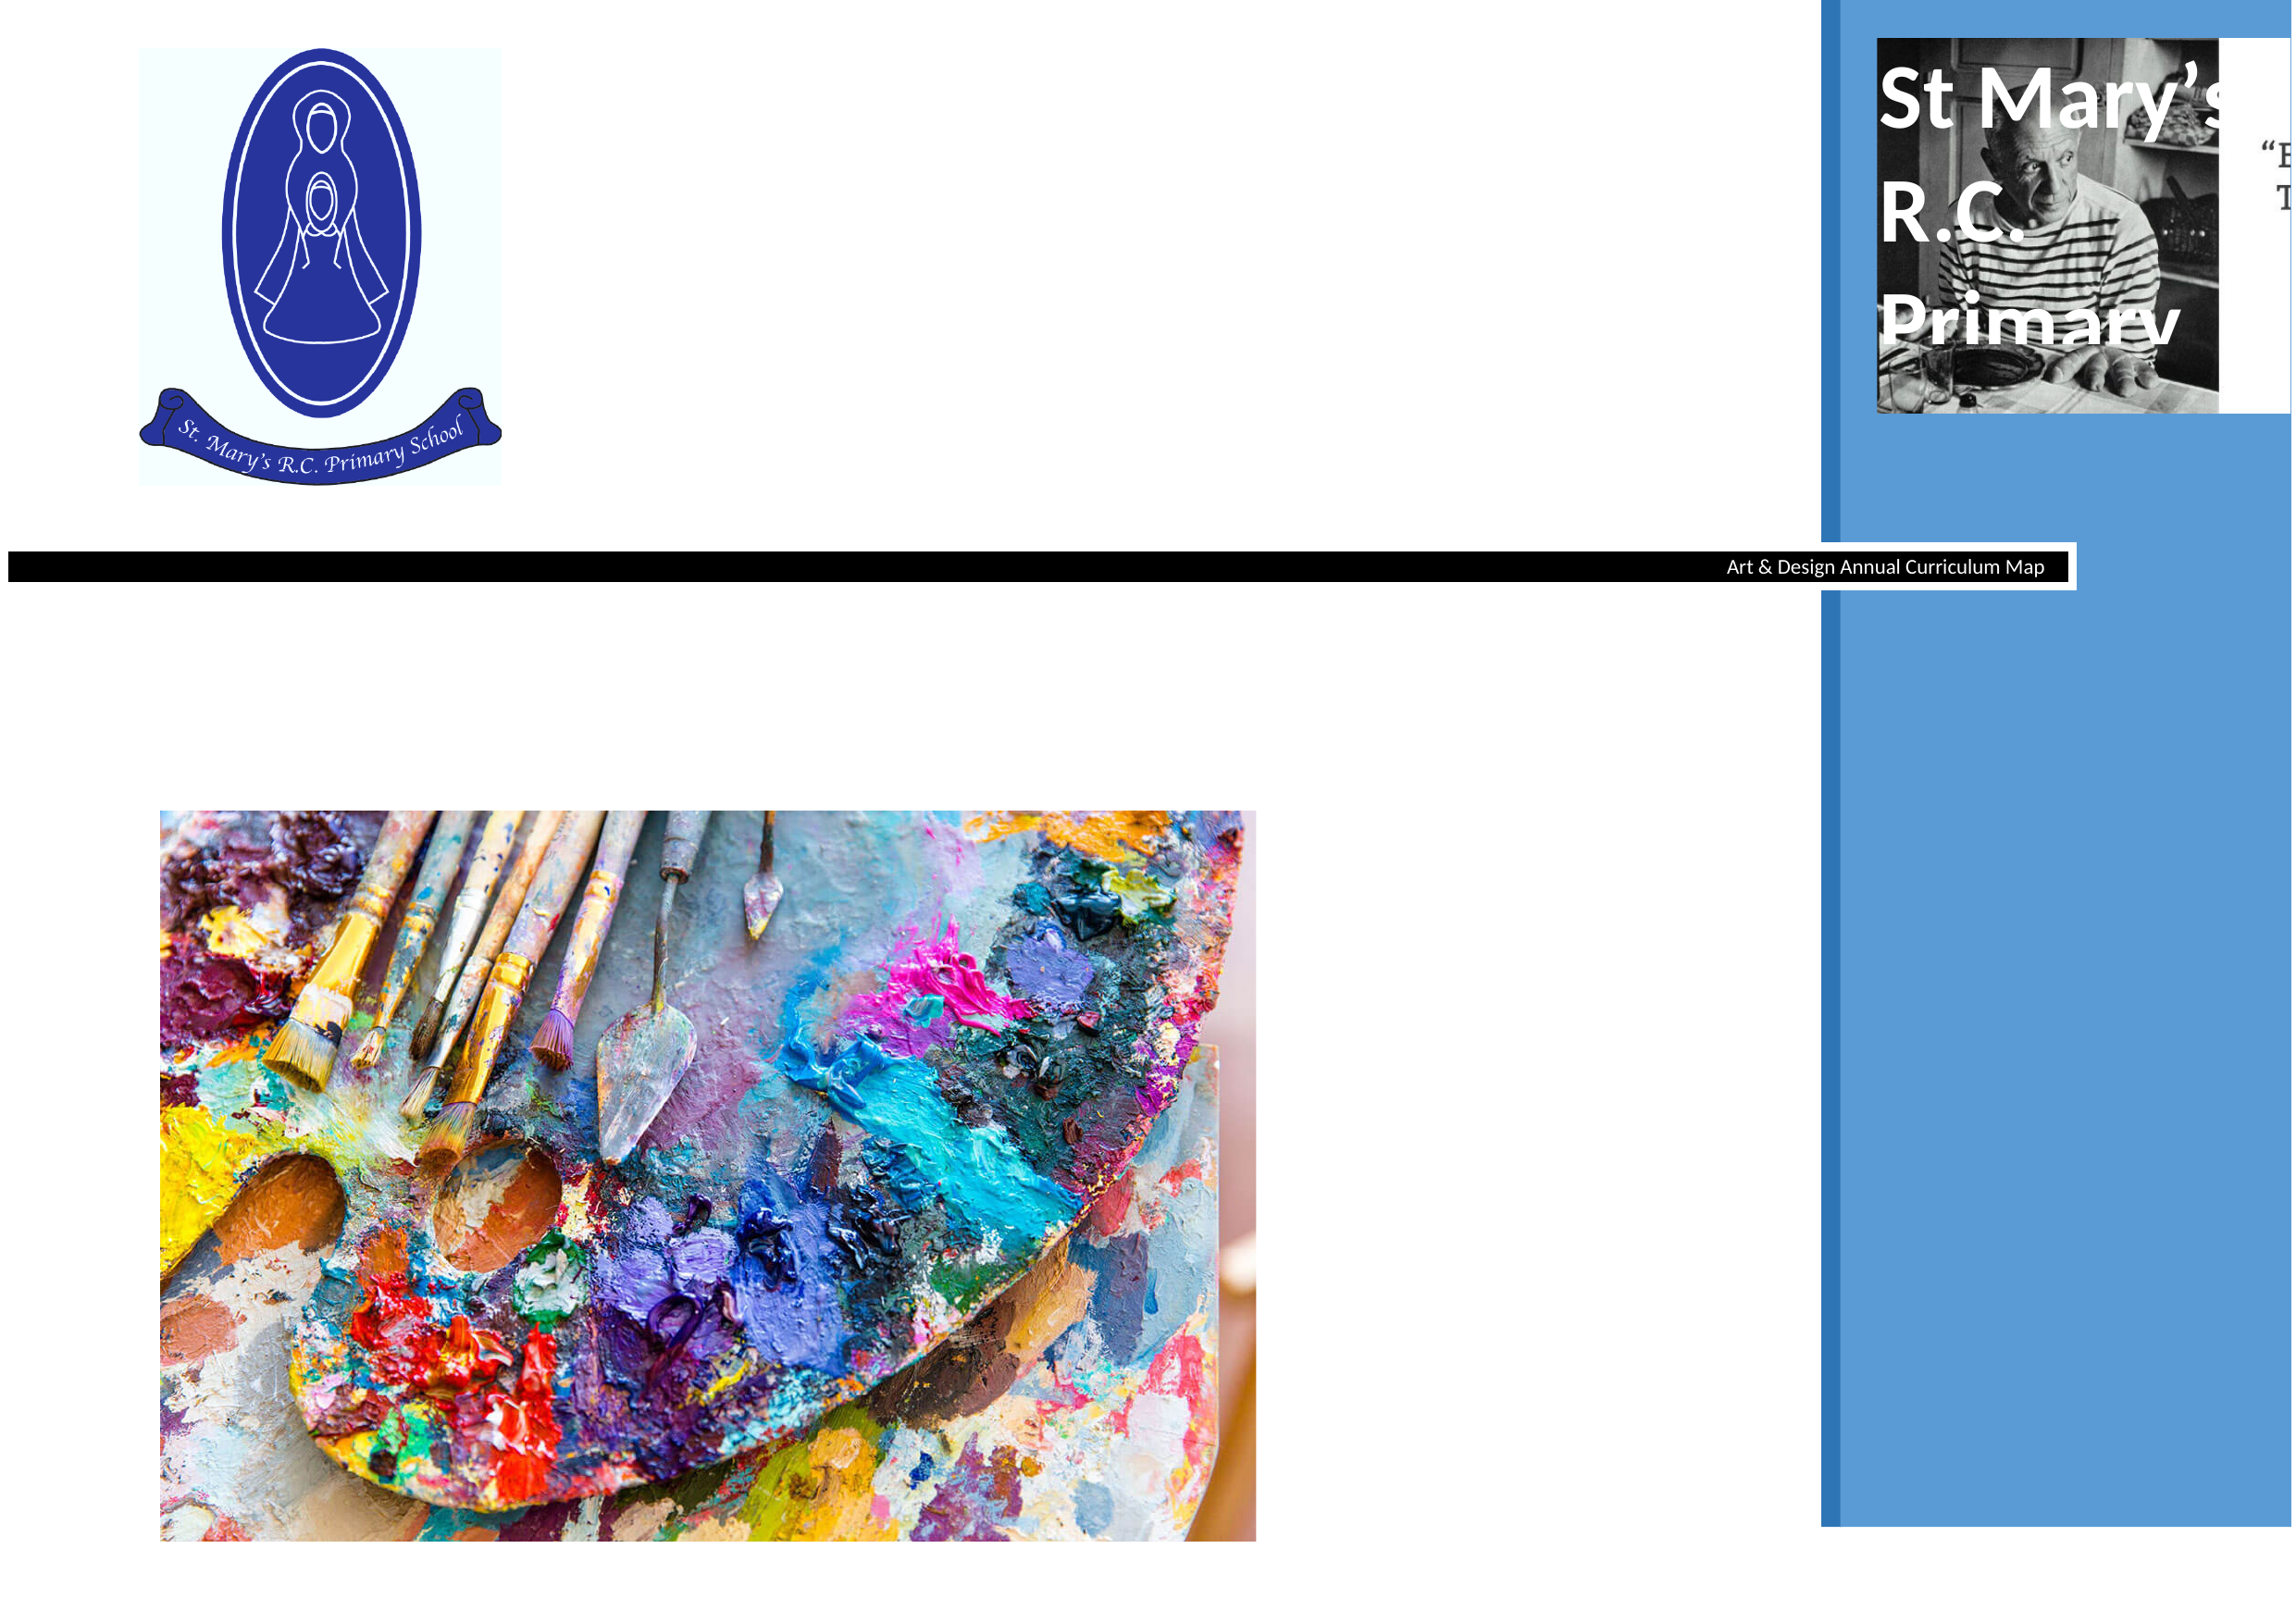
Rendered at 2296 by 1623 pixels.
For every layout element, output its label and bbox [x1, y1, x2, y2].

picture [139, 48, 503, 486]
picture [160, 811, 1257, 1542]
picture [1877, 38, 2290, 414]
